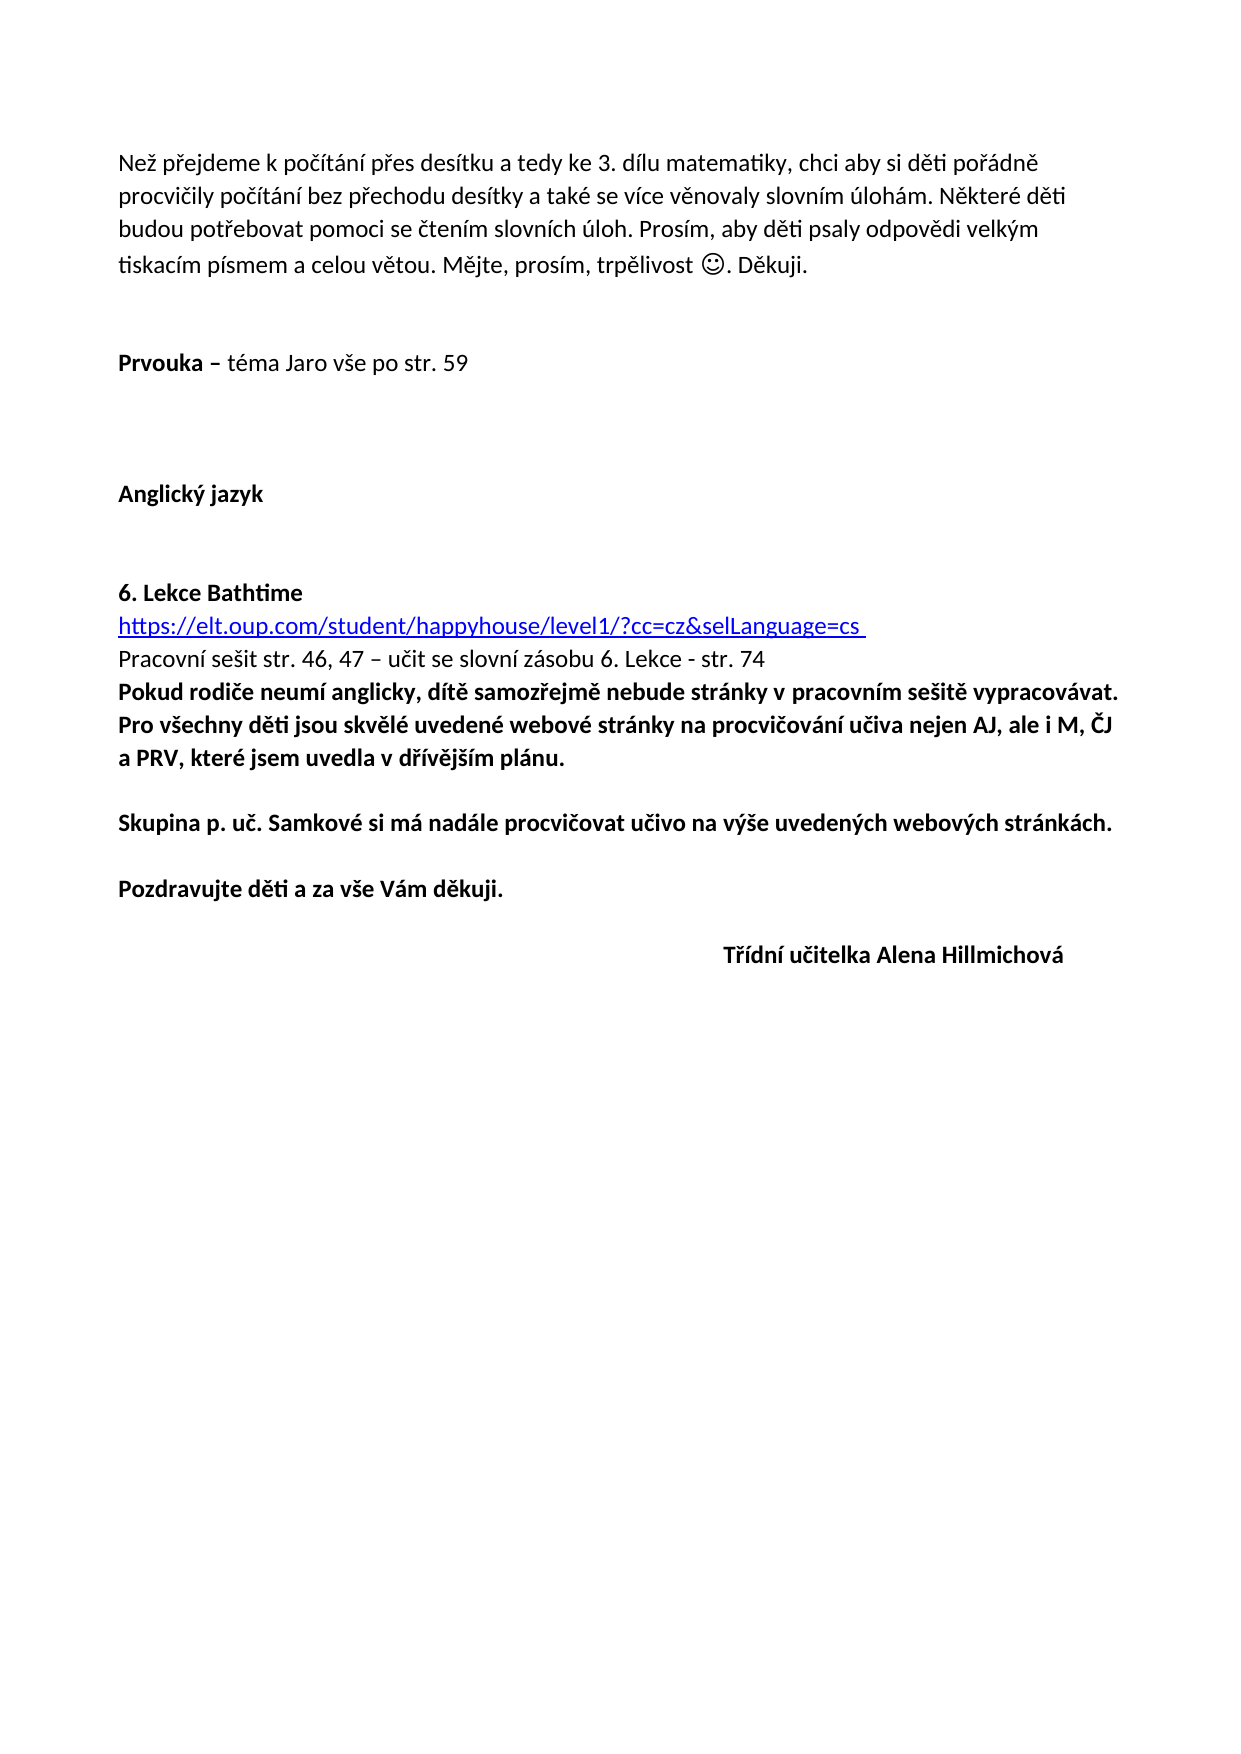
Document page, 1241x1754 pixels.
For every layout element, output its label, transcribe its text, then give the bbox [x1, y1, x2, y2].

text Než přejdeme k počítání přes desítku a tedy ke 3. dílu matematiky, chci aby si děti pořádně procvičily počítání bez přechodu desítky a také se více věnovaly slovním úlohám. Některé děti budou potřebovat pomoci se čtením slovních úloh. Prosím, aby děti psaly odpovědi velkým tiskacím písmem a celou větou. Mějte, prosím, trpělivost ☺. Děkuji. [118, 148, 1122, 281]
text Pokud rodiče neumí anglicky, dítě samozřejmě nebude stránky v pracovním sešitě vypracovávat. Pro všechny děti jsou skvělé uvedené webové stránky na procvičování učiva nejen AJ, ale i M, ČJ a PRV, které jsem uvedla v dřívějším plánu. [118, 676, 1122, 772]
text Anglický jazyk [118, 478, 1122, 509]
text Třídní učitelka Alena Hillmichová [118, 939, 1122, 970]
text Skupina p. uč. Samkové si má nadále procvičovat učivo na výše uvedených webových stránkách. [118, 808, 1122, 838]
text Pozdravujte děti a za vše Vám děkuji. [118, 873, 1122, 904]
text https://elt.oup.com/student/happyhouse/level1/?cc=cz&selLanguage=cs [118, 610, 1122, 641]
text Prvouka – téma Jaro vše po str. 59 [118, 347, 1122, 377]
text Pracovní sešit str. 46, 47 – učit se slovní zásobu 6. Lekce - str. 74 [118, 643, 1122, 673]
text 6. Lekce Bathtime [118, 577, 1122, 608]
